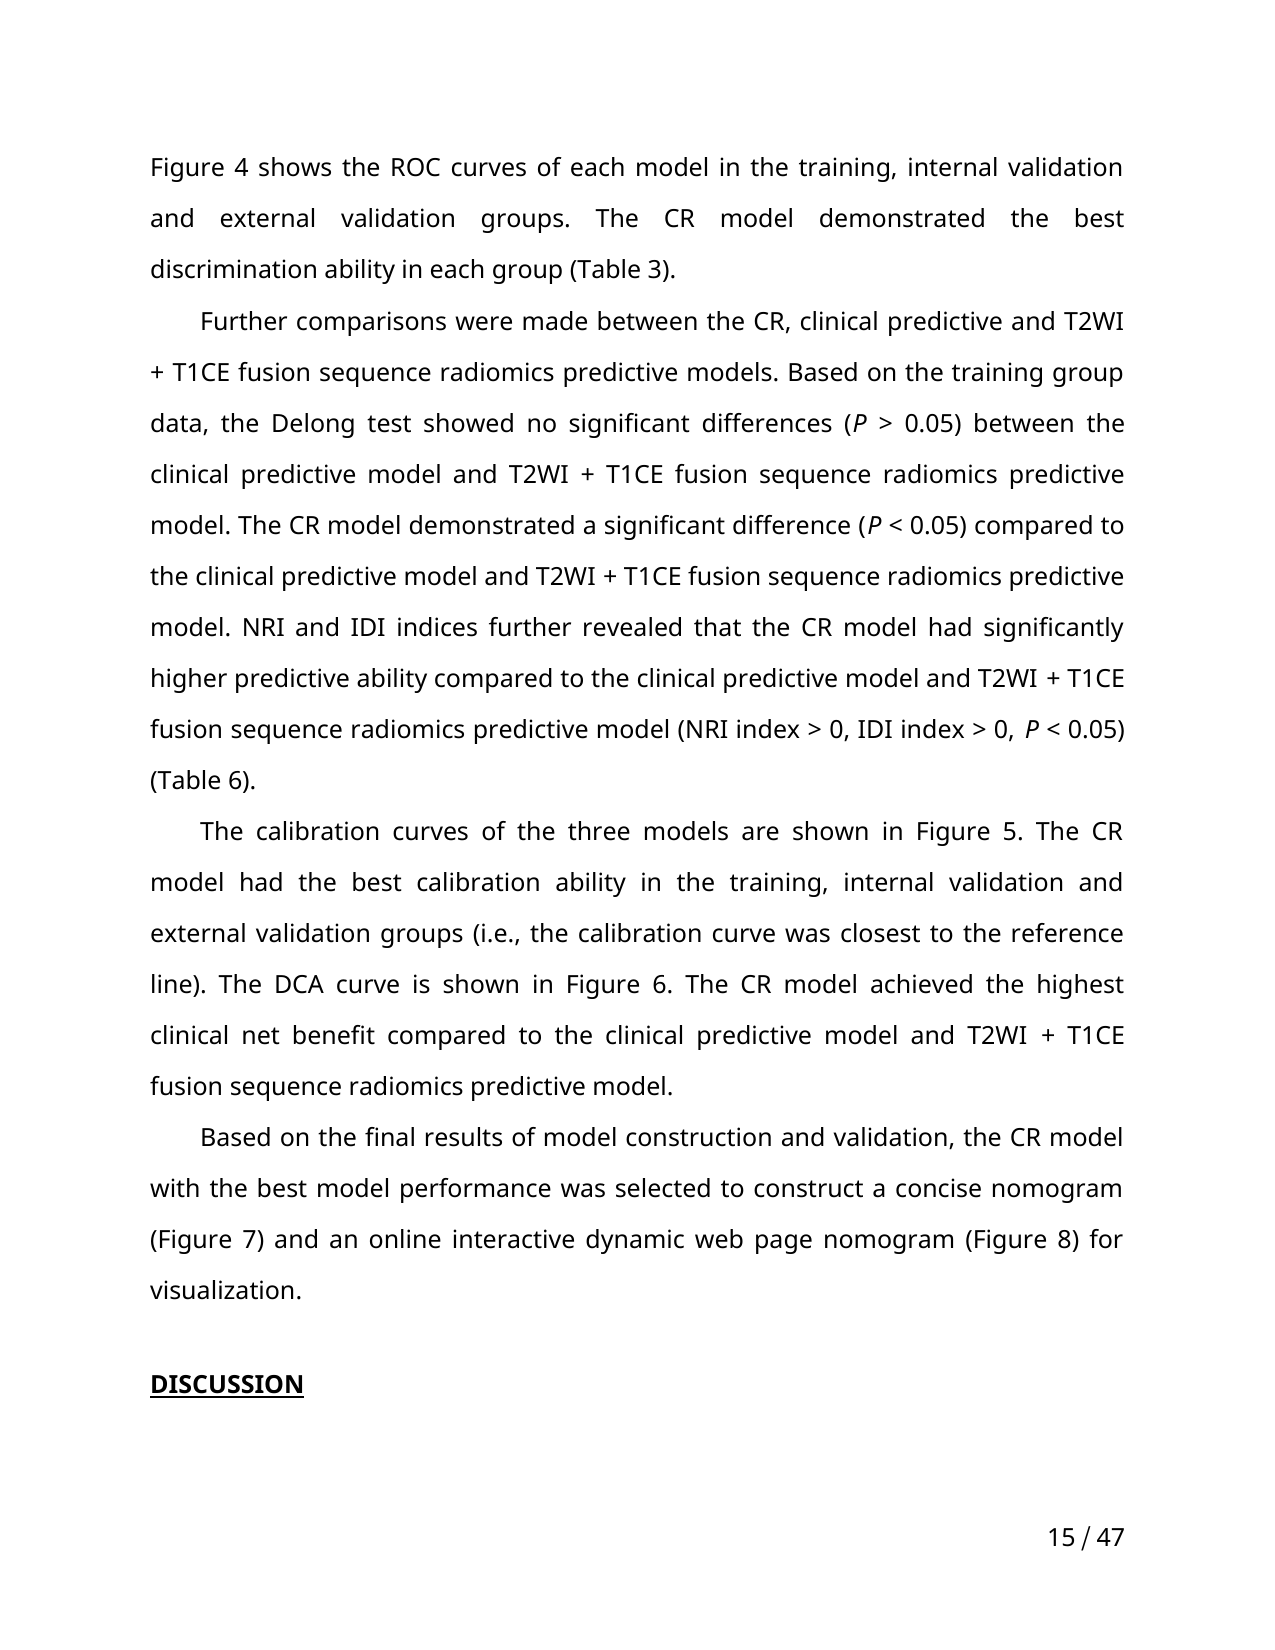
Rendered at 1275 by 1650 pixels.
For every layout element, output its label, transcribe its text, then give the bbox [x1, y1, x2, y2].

text Figure 4 shows the ROC curves of each model in the training, internal validation and external validation groups. The CR model demonstrated the best discrimination ability in each group (Table 3). [150, 150, 1125, 286]
text The calibration curves of the three models are shown in Figure 5. The CR model had the best calibration ability in the training, internal validation and external validation groups (i.e., the calibration curve was closest to the reference line). The DCA curve is shown in Figure 6. The CR model achieved the highest clinical net benefit compared to the clinical predictive model and T2WI + T1CE fusion sequence radiomics predictive model. [150, 813, 1125, 1103]
text Based on the final results of model construction and validation, the CR model with the best model performance was selected to construct a concise nomogram (Figure 7) and an online interactive dynamic web page nomogram (Figure 8) for visualization. [150, 1120, 1125, 1307]
text Further comparisons were made between the CR, clinical predictive and T2WI + T1CE fusion sequence radiomics predictive models. Based on the training group data, the Delong test showed no significant differences (P > 0.05) between the clinical predictive model and T2WI + T1CE fusion sequence radiomics predictive model. The CR model demonstrated a significant difference (P < 0.05) compared to the clinical predictive model and T2WI + T1CE fusion sequence radiomics predictive model. NRI and IDI indices further revealed that the CR model had significantly higher predictive ability compared to the clinical predictive model and T2WI + T1CE fusion sequence radiomics predictive model (NRI index > 0, IDI index > 0, P < 0.05) (Table 6). [150, 303, 1125, 797]
text DISCUSSION [150, 1367, 1125, 1401]
